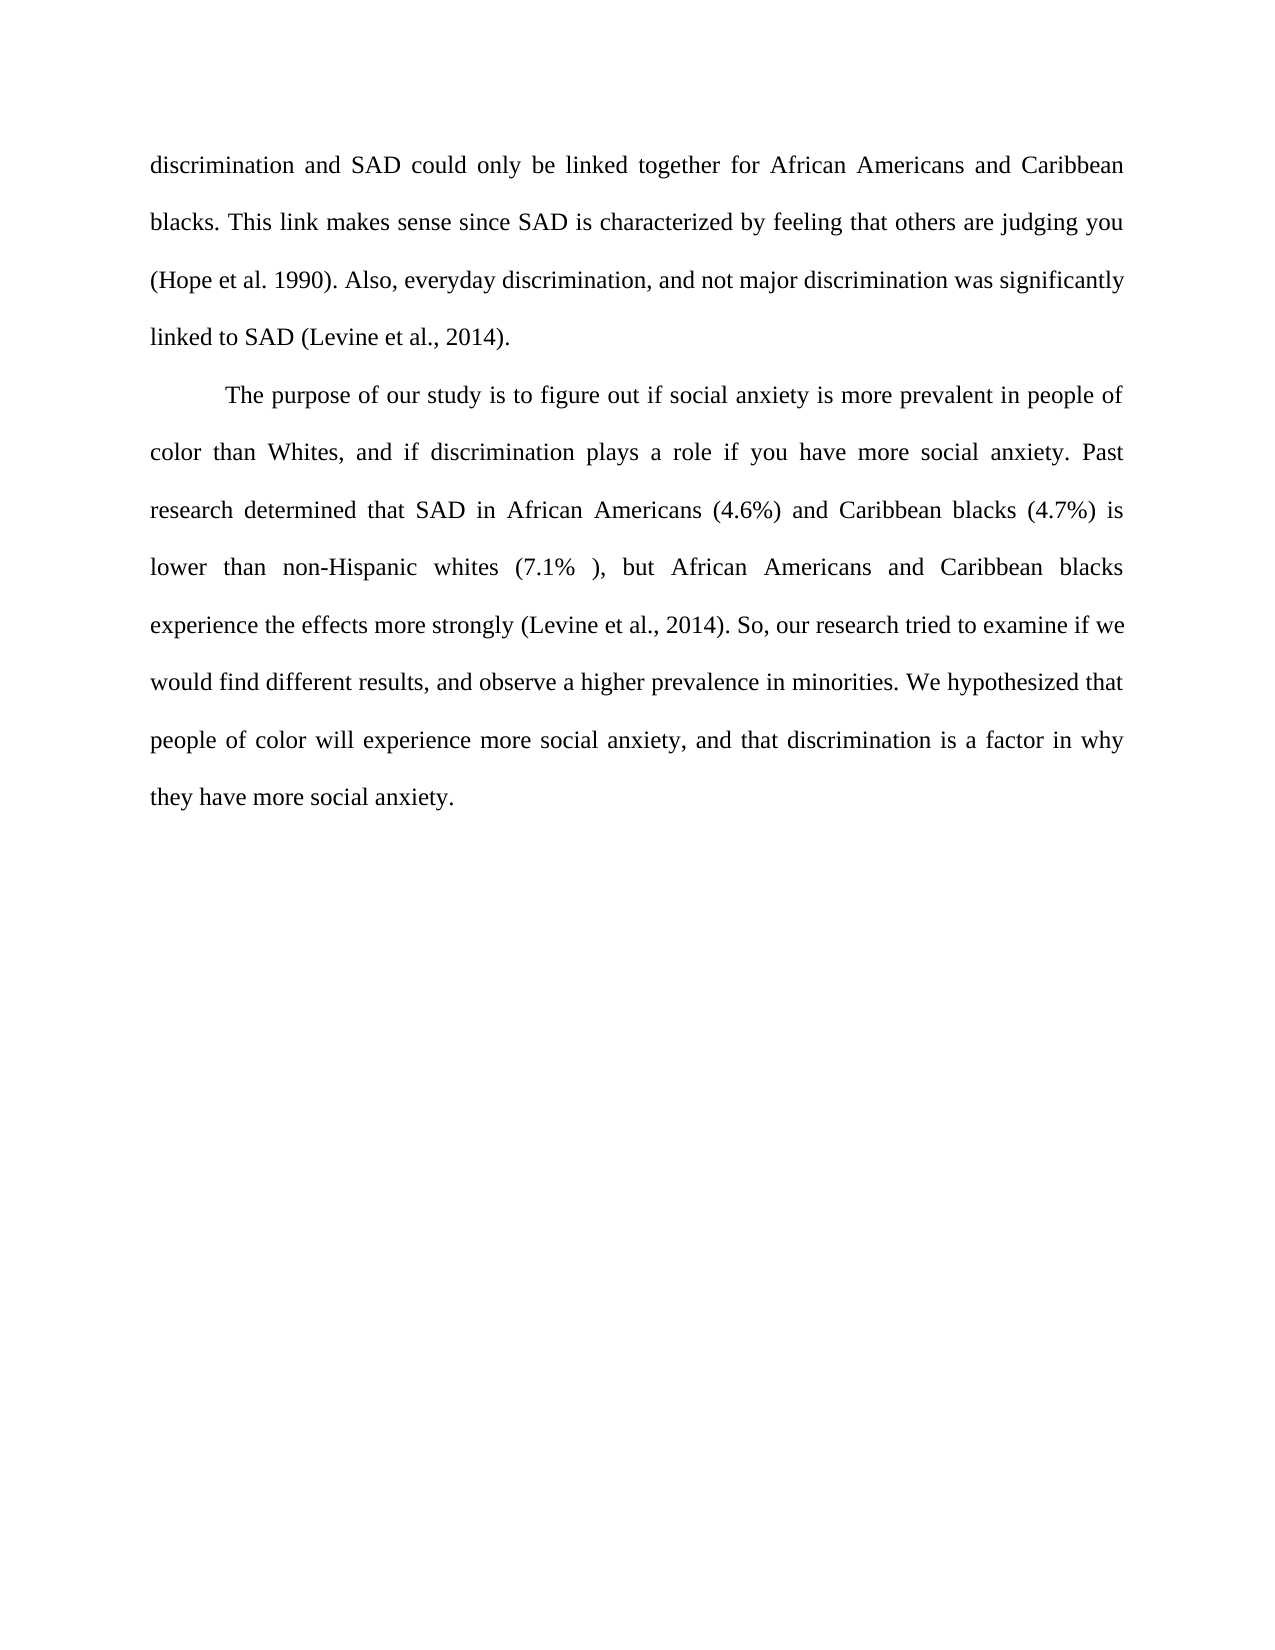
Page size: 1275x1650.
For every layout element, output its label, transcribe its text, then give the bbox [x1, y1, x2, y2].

text The purpose of our study is to figure out if social anxiety is more prevalent in people of color than Whites, and if discrimination plays a role if you have more social anxiety. Past research determined that SAD in African Americans (4.6%) and Caribbean blacks (4.7%) is lower than non-Hispanic whites (7.1% ), but African Americans and Caribbean blacks experience the effects more strongly (Levine et al., 2014). So, our research tried to examine if we would find different results, and observe a higher prevalence in minorities. We hypothesized that people of color will experience more social anxiety, and that discrimination is a factor in why they have more social anxiety. [150, 380, 1125, 811]
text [150, 150, 1125, 351]
